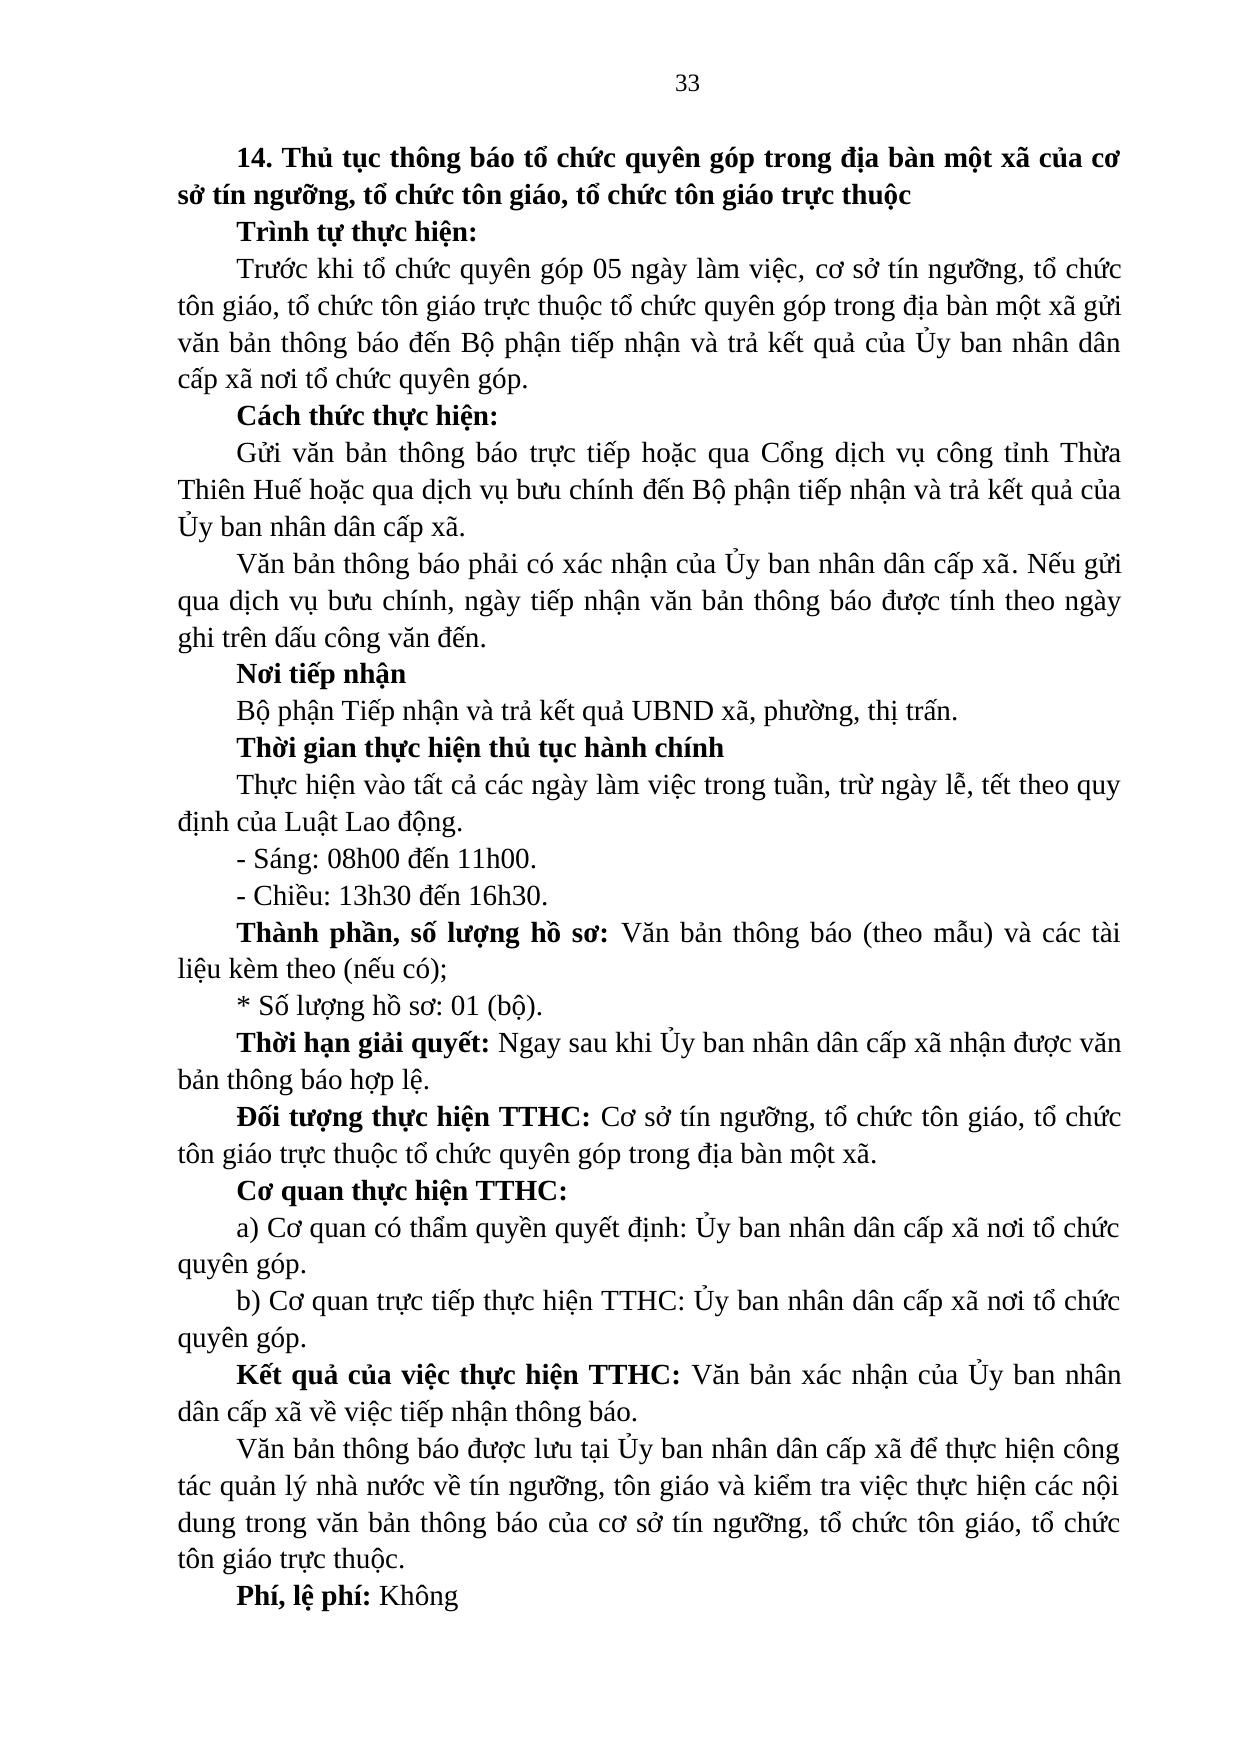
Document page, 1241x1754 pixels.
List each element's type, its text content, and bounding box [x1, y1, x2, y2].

text Trước khi tổ chức quyên góp 05 ngày làm việc, cơ sở tín ngưỡng, tổ chức tôn giáo, tổ chức tôn giáo trực thuộc tổ chức quyên góp trong địa bàn một xã gửi văn bản thông báo đến Bộ phận tiếp nhận và trả kết quả của Ủy ban nhân dân cấp xã nơi tổ chức quyên góp. [177, 251, 1122, 395]
text Văn bản thông báo phải có xác nhận của Ủy ban nhân dân cấp xã. Nếu gửi qua dịch vụ bưu chính, ngày tiếp nhận văn bản thông báo được tính theo ngày ghi trên dấu công văn đến. [177, 546, 1122, 653]
text Thành phần, số lượng hồ sơ: Văn bản thông báo (theo mẫu) và các tài liệu kèm theo (nếu có); [177, 915, 1122, 985]
text Đối tượng thực hiện TTHC: Cơ sở tín ngưỡng, tổ chức tôn giáo, tổ chức tôn giáo trực thuộc tổ chức quyên góp trong địa bàn một xã. [177, 1099, 1122, 1169]
text Nơi tiếp nhận [177, 657, 1122, 690]
text Thời hạn giải quyết: Ngay sau khi Ủy ban nhân dân cấp xã nhận được văn bản thông báo hợp lệ. [177, 1025, 1122, 1096]
text b) Cơ quan trực tiếp thực hiện TTHC: Ủy ban nhân dân cấp xã nơi tổ chức quyên góp. [177, 1283, 1122, 1354]
text - Chiều: 13h30 đến 16h30. [177, 878, 1122, 911]
text Cơ quan thực hiện TTHC: [177, 1173, 1122, 1206]
text - Sáng: 08h00 đến 11h00. [177, 841, 1122, 874]
text Phí, lệ phí: Không [177, 1578, 1122, 1612]
text Cách thức thực hiện: [177, 398, 1122, 432]
text 14. Thủ tục thông báo tổ chức quyên góp trong địa bàn một xã của cơ sở tín ngưỡng, tổ chức tôn giáo, tổ chức tôn giáo trực thuộc [177, 140, 1122, 211]
text Trình tự thực hiện: [177, 214, 1122, 248]
text Gửi văn bản thông báo trực tiếp hoặc qua Cổng dịch vụ công tỉnh Thừa Thiên Huế hoặc qua dịch vụ bưu chính đến Bộ phận tiếp nhận và trả kết quả của Ủy ban nhân dân cấp xã. [177, 435, 1122, 543]
text Thời gian thực hiện thủ tục hành chính [177, 730, 1122, 764]
text a) Cơ quan có thẩm quyền quyết định: Ủy ban nhân dân cấp xã nơi tổ chức quyên góp. [177, 1210, 1122, 1280]
text Kết quả của việc thực hiện TTHC: Văn bản xác nhận của Ủy ban nhân dân cấp xã về việc tiếp nhận thông báo. [177, 1357, 1122, 1428]
text * Số lượng hồ sơ: 01 (bộ). [177, 988, 1122, 1022]
text Thực hiện vào tất cả các ngày làm việc trong tuần, trừ ngày lễ, tết theo quy định của Luật Lao động. [177, 767, 1122, 838]
text Văn bản thông báo được lưu tại Ủy ban nhân dân cấp xã để thực hiện công tác quản lý nhà nước về tín ngưỡng, tôn giáo và kiểm tra việc thực hiện các nội dung trong văn bản thông báo của cơ sở tín ngưỡng, tổ chức tôn giáo, tổ chức tôn giáo trực thuộc. [177, 1431, 1122, 1575]
text Bộ phận Tiếp nhận và trả kết quả UBND xã, phường, thị trấn. [177, 693, 1122, 727]
